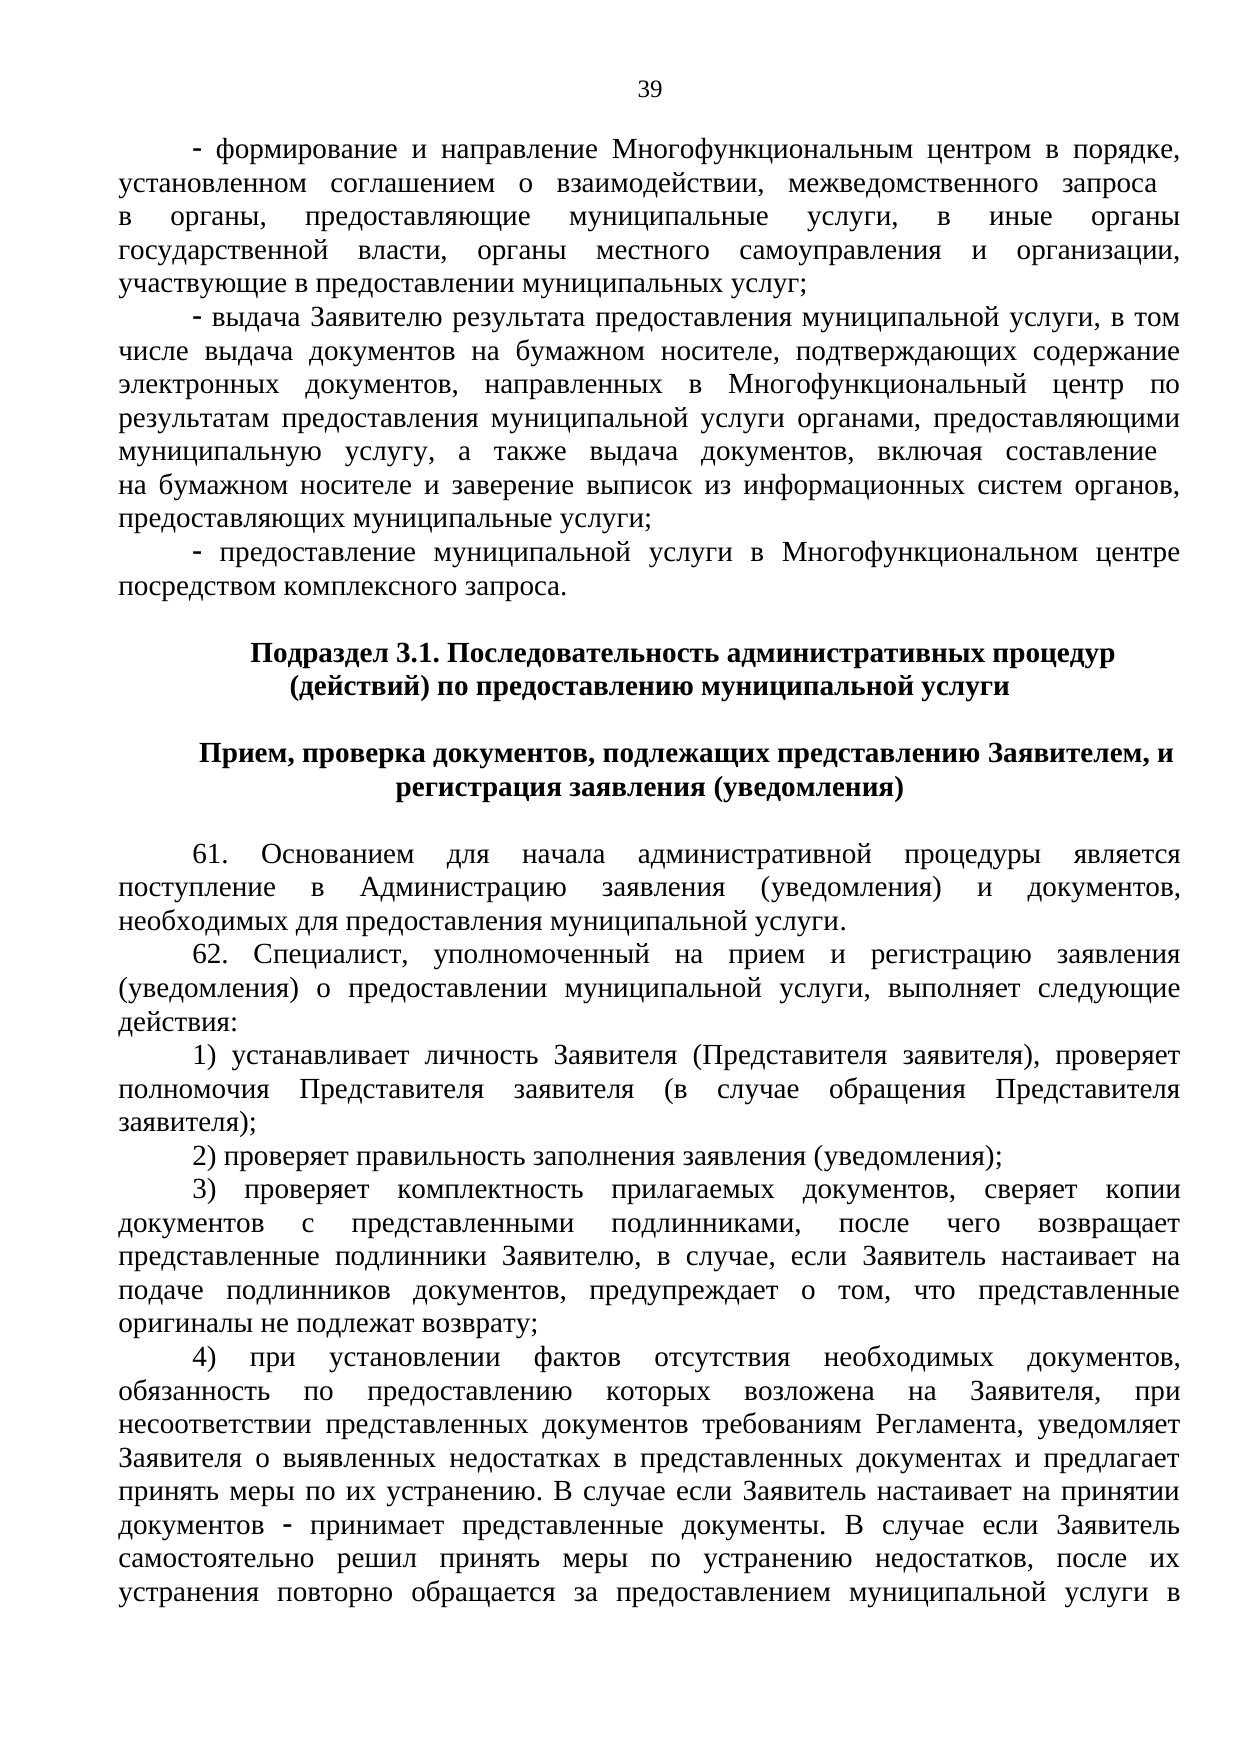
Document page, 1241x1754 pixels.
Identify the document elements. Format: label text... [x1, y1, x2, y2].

text формирование и направление Многофункциональным центром в порядке, установленном соглашением о взаимодействии, межведомственного запроса в органы, предоставляющие муниципальные услуги, в иные органы государственной власти, органы местного самоуправления и организации, участвующие в предоставлении муниципальных услуг; [118, 131, 1181, 299]
text Подраздел 3.1. Последовательность административных процедур (действий) по предоставлению муниципальной услуги [118, 635, 1181, 702]
text Прием, проверка документов, подлежащих представлению Заявителем, и регистрация заявления (уведомления) [118, 735, 1181, 802]
text 61. Основанием для начала административной процедуры является поступление в Администрацию заявления (уведомления) и документов, необходимых для предоставления муниципальной услуги. [118, 836, 1181, 937]
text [118, 1339, 1181, 1608]
text 1) устанавливает личность Заявителя (Представителя заявителя), проверяет полномочия Представителя заявителя (в случае обращения Представителя заявителя); [118, 1037, 1181, 1138]
text 3) проверяет комплектность прилагаемых документов, сверяет копии документов с представленными подлинниками, после чего возвращает представленные подлинники Заявителю, в случае, если Заявитель настаивает на подаче подлинников документов, предупреждает о том, что представленные оригиналы не подлежат возврату; [118, 1171, 1181, 1339]
list предоставление муниципальной услуги в Многофункциональном центре посредством комплексного запроса. [118, 534, 1181, 601]
text 62. Специалист, уполномоченный на прием и регистрацию заявления (уведомления) о предоставлении муниципальной услуги, выполняет следующие действия: [118, 937, 1181, 1037]
text 2) проверяет правильность заполнения заявления (уведомления); [118, 1138, 1181, 1171]
list выдача Заявителю результата предоставления муниципальной услуги, в том числе выдача документов на бумажном носителе, подтверждающих содержание электронных документов, направленных в Многофункциональный центр по результатам предоставления муниципальной услуги органами, предоставляющими муниципальную услугу, а также выдача документов, включая составление на бумажном носителе и заверение выписок из информационных систем органов, предоставляющих муниципальные услуги; [118, 299, 1181, 534]
